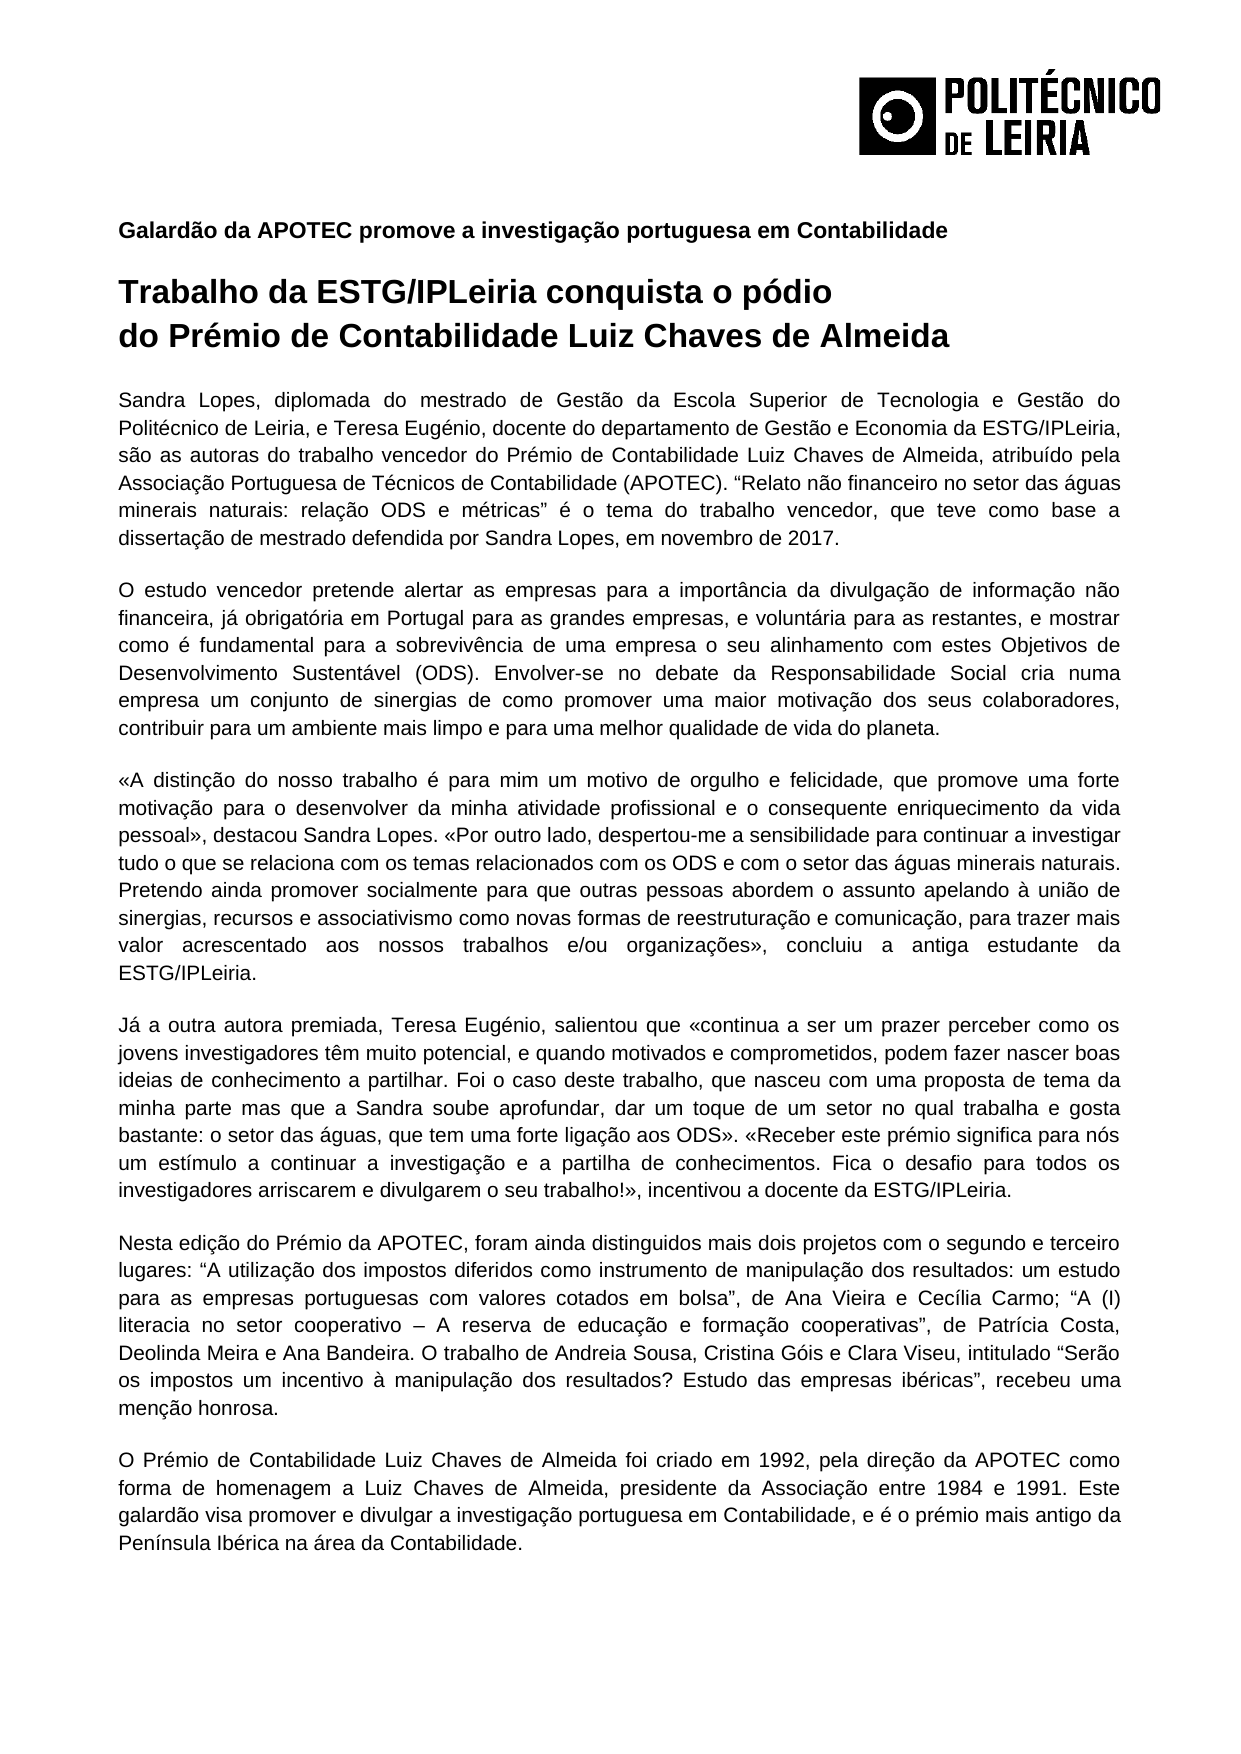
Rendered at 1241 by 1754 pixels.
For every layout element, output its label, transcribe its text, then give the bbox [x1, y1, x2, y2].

text Sandra Lopes, diplomada do mestrado de Gestão da Escola Superior de Tecnologia e Gestão do Politécnico de Leiria, e Teresa Eugénio, docente do departamento de Gestão e Economia da ESTG/IPLeiria, são as autoras do trabalho vencedor do Prémio de Contabilidade Luiz Chaves de Almeida, atribuído pela Associação Portuguesa de Técnicos de Contabilidade (APOTEC). “Relato não financeiro no setor das águas minerais naturais: relação ODS e métricas” é o tema do trabalho vencedor, que teve como base a dissertação de mestrado defendida por Sandra Lopes, em novembro de 2017. [118, 388, 1122, 549]
picture [859, 69, 1160, 155]
text O Prémio de Contabilidade Luiz Chaves de Almeida foi criado em 1992, pela direção da APOTEC como forma de homenagem a Luiz Chaves de Almeida, presidente da Associação entre 1984 e 1991. Este galardão visa promover e divulgar a investigação portuguesa em Contabilidade, e é o prémio mais antigo da Península Ibérica na área da Contabilidade. [118, 1448, 1122, 1554]
text Trabalho da ESTG/IPLeiria conquista o pódio [118, 272, 1122, 311]
text Nesta edição do Prémio da APOTEC, foram ainda distinguidos mais dois projetos com o segundo e terceiro lugares: “A utilização dos impostos diferidos como instrumento de manipulação dos resultados: um estudo para as empresas portuguesas com valores cotados em bolsa”, de Ana Vieira e Cecília Carmo; “A (I) literacia no setor cooperativo – A reserva de educação e formação cooperativas”, de Patrícia Costa, Deolinda Meira e Ana Bandeira. O trabalho de Andreia Sousa, Cristina Góis e Clara Viseu, intitulado “Serão os impostos um incentivo à manipulação dos resultados? Estudo das empresas ibéricas”, recebeu uma menção honrosa. [118, 1231, 1122, 1419]
text do Prémio de Contabilidade Luiz Chaves de Almeida [118, 316, 1122, 355]
text Galardão da APOTEC promove a investigação portuguesa em Contabilidade [118, 217, 1122, 243]
text Já a outra autora premiada, Teresa Eugénio, salientou que «continua a ser um prazer perceber como os jovens investigadores têm muito potencial, e quando motivados e comprometidos, podem fazer nascer boas ideias de conhecimento a partilhar. Foi o caso deste trabalho, que nasceu com uma proposta de tema da minha parte mas que a Sandra soube aprofundar, dar um toque de um setor no qual trabalha e gosta bastante: o setor das águas, que tem uma forte ligação aos ODS». «Receber este prémio significa para nós um estímulo a continuar a investigação e a partilha de conhecimentos. Fica o desafio para todos os investigadores arriscarem e divulgarem o seu trabalho!», incentivou a docente da ESTG/IPLeiria. [118, 1013, 1122, 1202]
text O estudo vencedor pretende alertar as empresas para a importância da divulgação de informação não financeira, já obrigatória em Portugal para as grandes empresas, e voluntária para as restantes, e mostrar como é fundamental para a sobrevivência de uma empresa o seu alinhamento com estes Objetivos de Desenvolvimento Sustentável (ODS). Envolver-se no debate da Responsabilidade Social cria numa empresa um conjunto de sinergias de como promover uma maior motivação dos seus colaboradores, contribuir para um ambiente mais limpo e para uma melhor qualidade de vida do planeta. [118, 578, 1122, 739]
text «A distinção do nosso trabalho é para mim um motivo de orgulho e felicidade, que promove uma forte motivação para o desenvolver da minha atividade profissional e o consequente enriquecimento da vida pessoal», destacou Sandra Lopes. «Por outro lado, despertou-me a sensibilidade para continuar a investigar tudo o que se relaciona com os temas relacionados com os ODS e com o setor das águas minerais naturais. Pretendo ainda promover socialmente para que outras pessoas abordem o assunto apelando à união de sinergias, recursos e associativismo como novas formas de reestruturação e comunicação, para trazer mais valor acrescentado aos nossos trabalhos e/ou organizações», concluiu a antiga estudante da ESTG/IPLeiria. [118, 768, 1122, 984]
